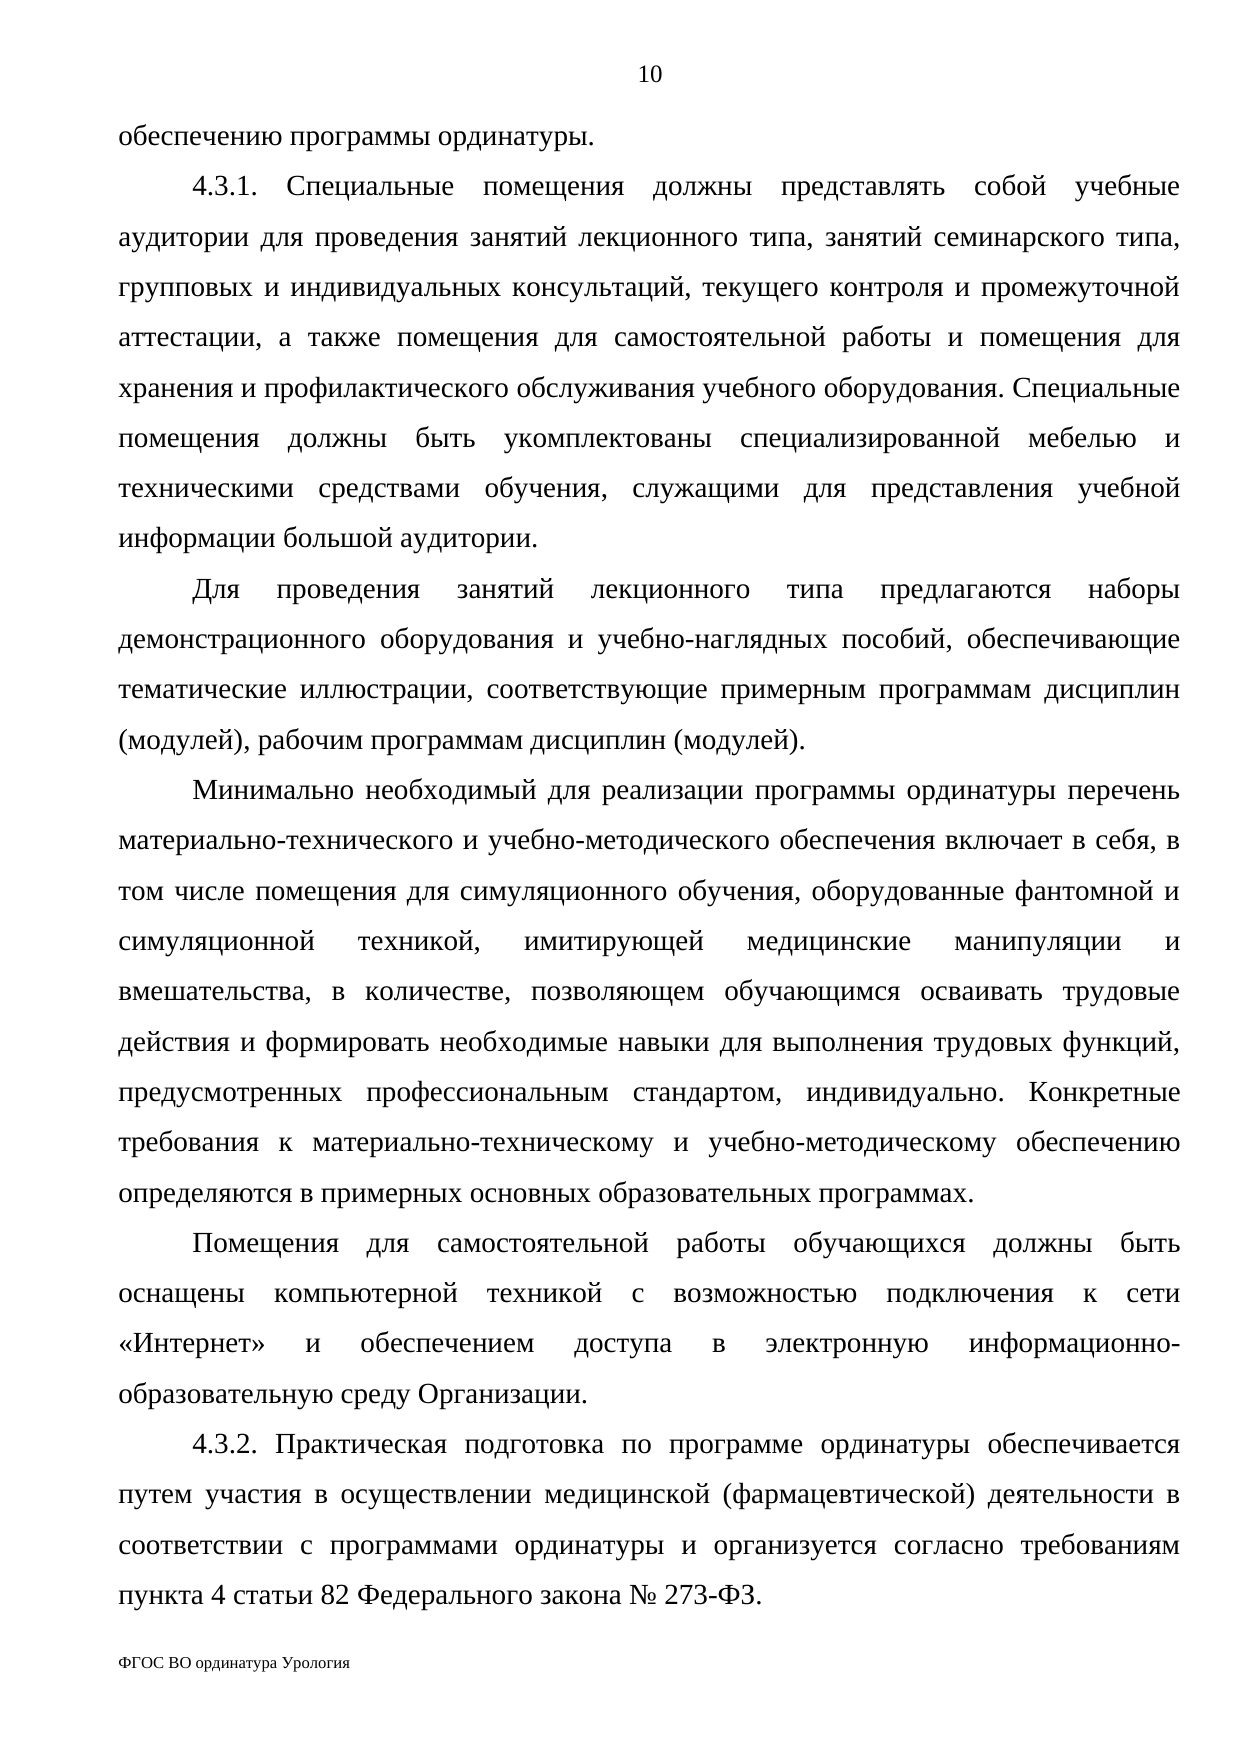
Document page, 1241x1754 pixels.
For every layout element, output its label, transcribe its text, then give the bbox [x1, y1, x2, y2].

text 4.3.2. Практическая подготовка по программе ординатуры обеспечивается путем участия в осуществлении медицинской (фармацевтической) деятельности в соответствии с программами ординатуры и организуется согласно требованиям пункта 4 статьи 82 Федерального закона № 273-ФЗ. [118, 1426, 1181, 1611]
text 4.3. Требования к материально-техническому и учебно-методическому обеспечению программы ординатуры. [118, 118, 1181, 152]
text 4.3.1. Специальные помещения должны представлять собой учебные аудитории для проведения занятий лекционного типа, занятий семинарского типа, групповых и индивидуальных консультаций, текущего контроля и промежуточной аттестации, а также помещения для самостоятельной работы и помещения для хранения и профилактического обслуживания учебного оборудования. Специальные помещения должны быть укомплектованы специализированной мебелью и техническими средствами обучения, служащими для представления учебной информации большой аудитории. [118, 168, 1181, 554]
text Для проведения занятий лекционного типа предлагаются наборы демонстрационного оборудования и учебно-наглядных пособий, обеспечивающие тематические иллюстрации, соответствующие примерным программам дисциплин (модулей), рабочим программам дисциплин (модулей). [118, 571, 1181, 755]
text Помещения для самостоятельной работы обучающихся должны быть оснащены компьютерной техникой с возможностью подключения к сети «Интернет» и обеспечением доступа в электронную информационно-образовательную среду Организации. [118, 1225, 1181, 1409]
text Минимально необходимый для реализации программы ординатуры перечень материально-технического и учебно-методического обеспечения включает в себя, в том числе помещения для симуляционного обучения, оборудованные фантомной и симуляционной техникой, имитирующей медицинские манипуляции и вмешательства, в количестве, позволяющем обучающимся осваивать трудовые действия и формировать необходимые навыки для выполнения трудовых функций, предусмотренных профессиональным стандартом, индивидуально. Конкретные требования к материально-техническому и учебно-методическому обеспечению определяются в примерных основных образовательных программах. [118, 772, 1181, 1208]
